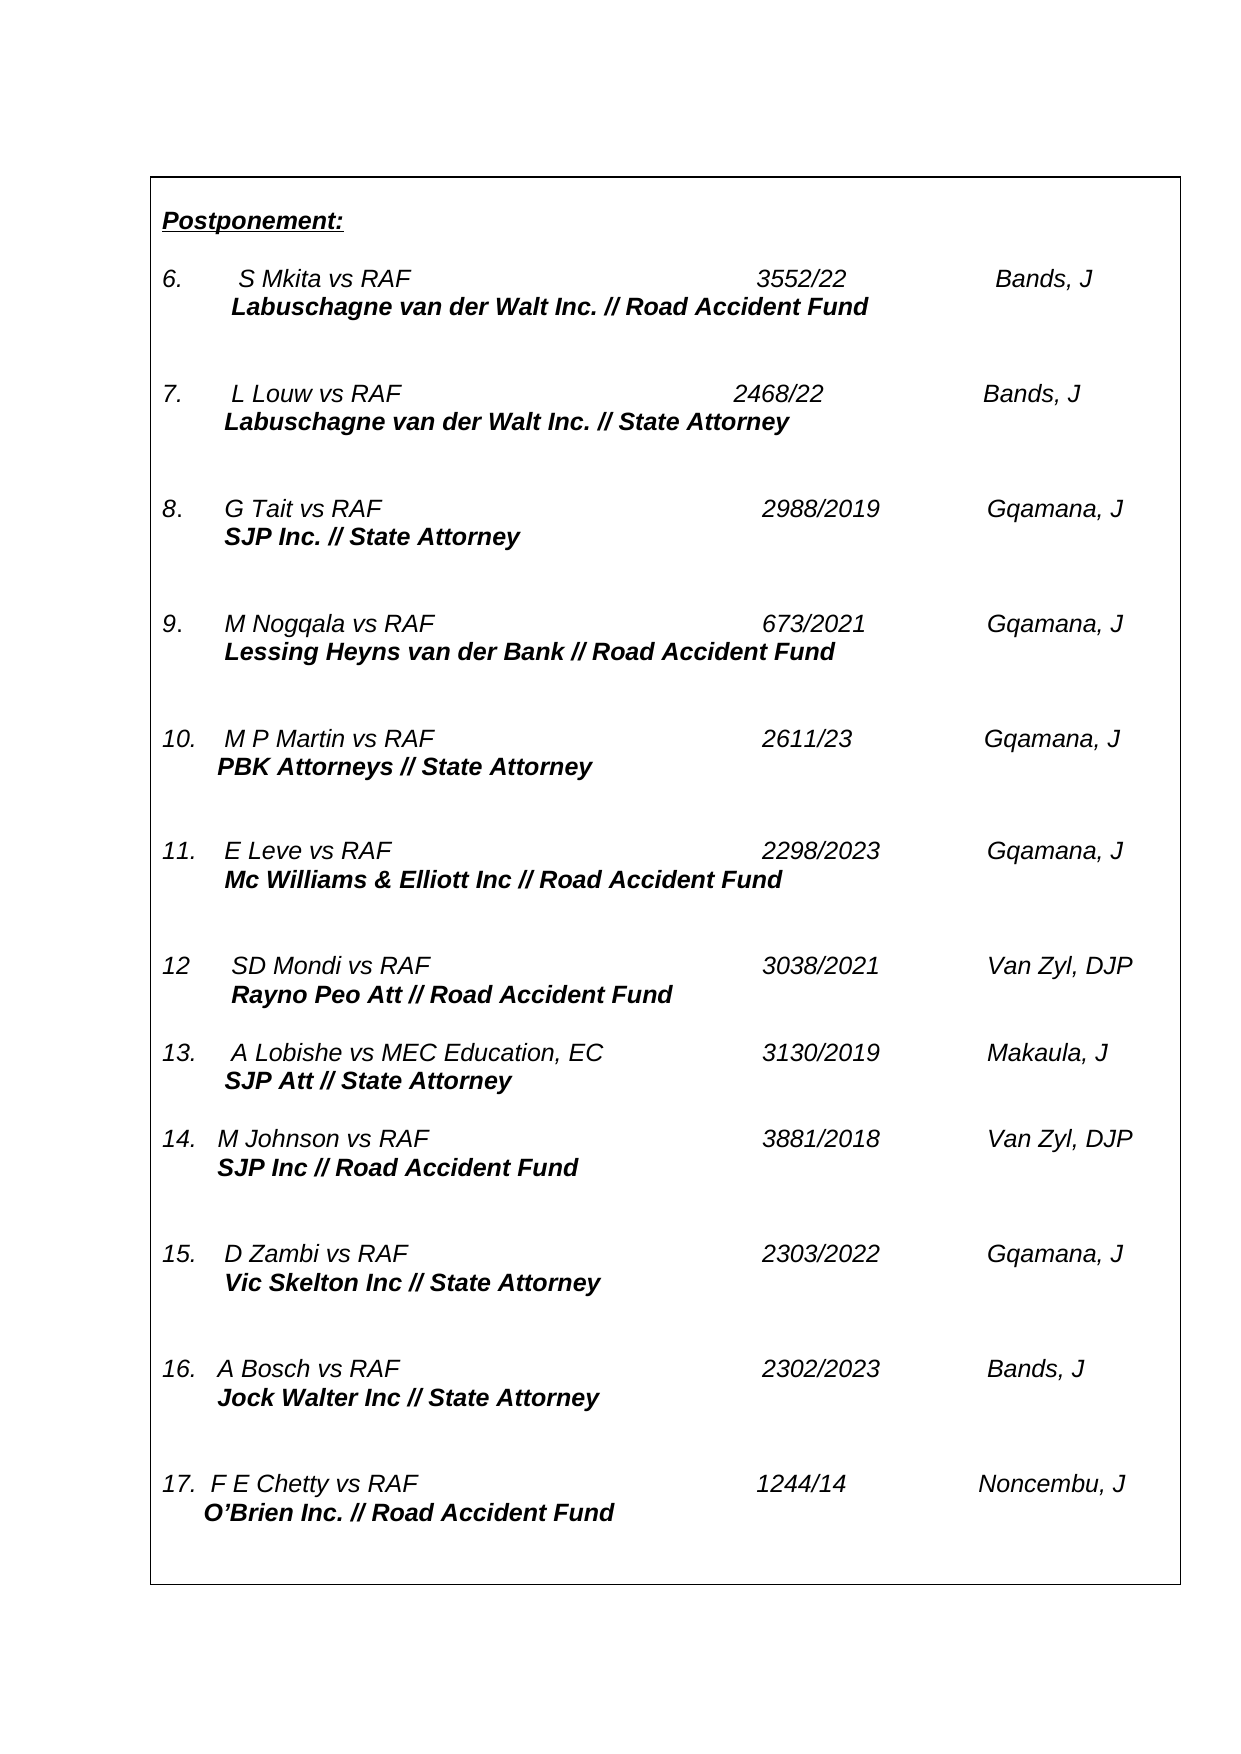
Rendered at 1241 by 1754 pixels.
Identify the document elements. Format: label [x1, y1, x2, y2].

table_header [151, 178, 1180, 1584]
